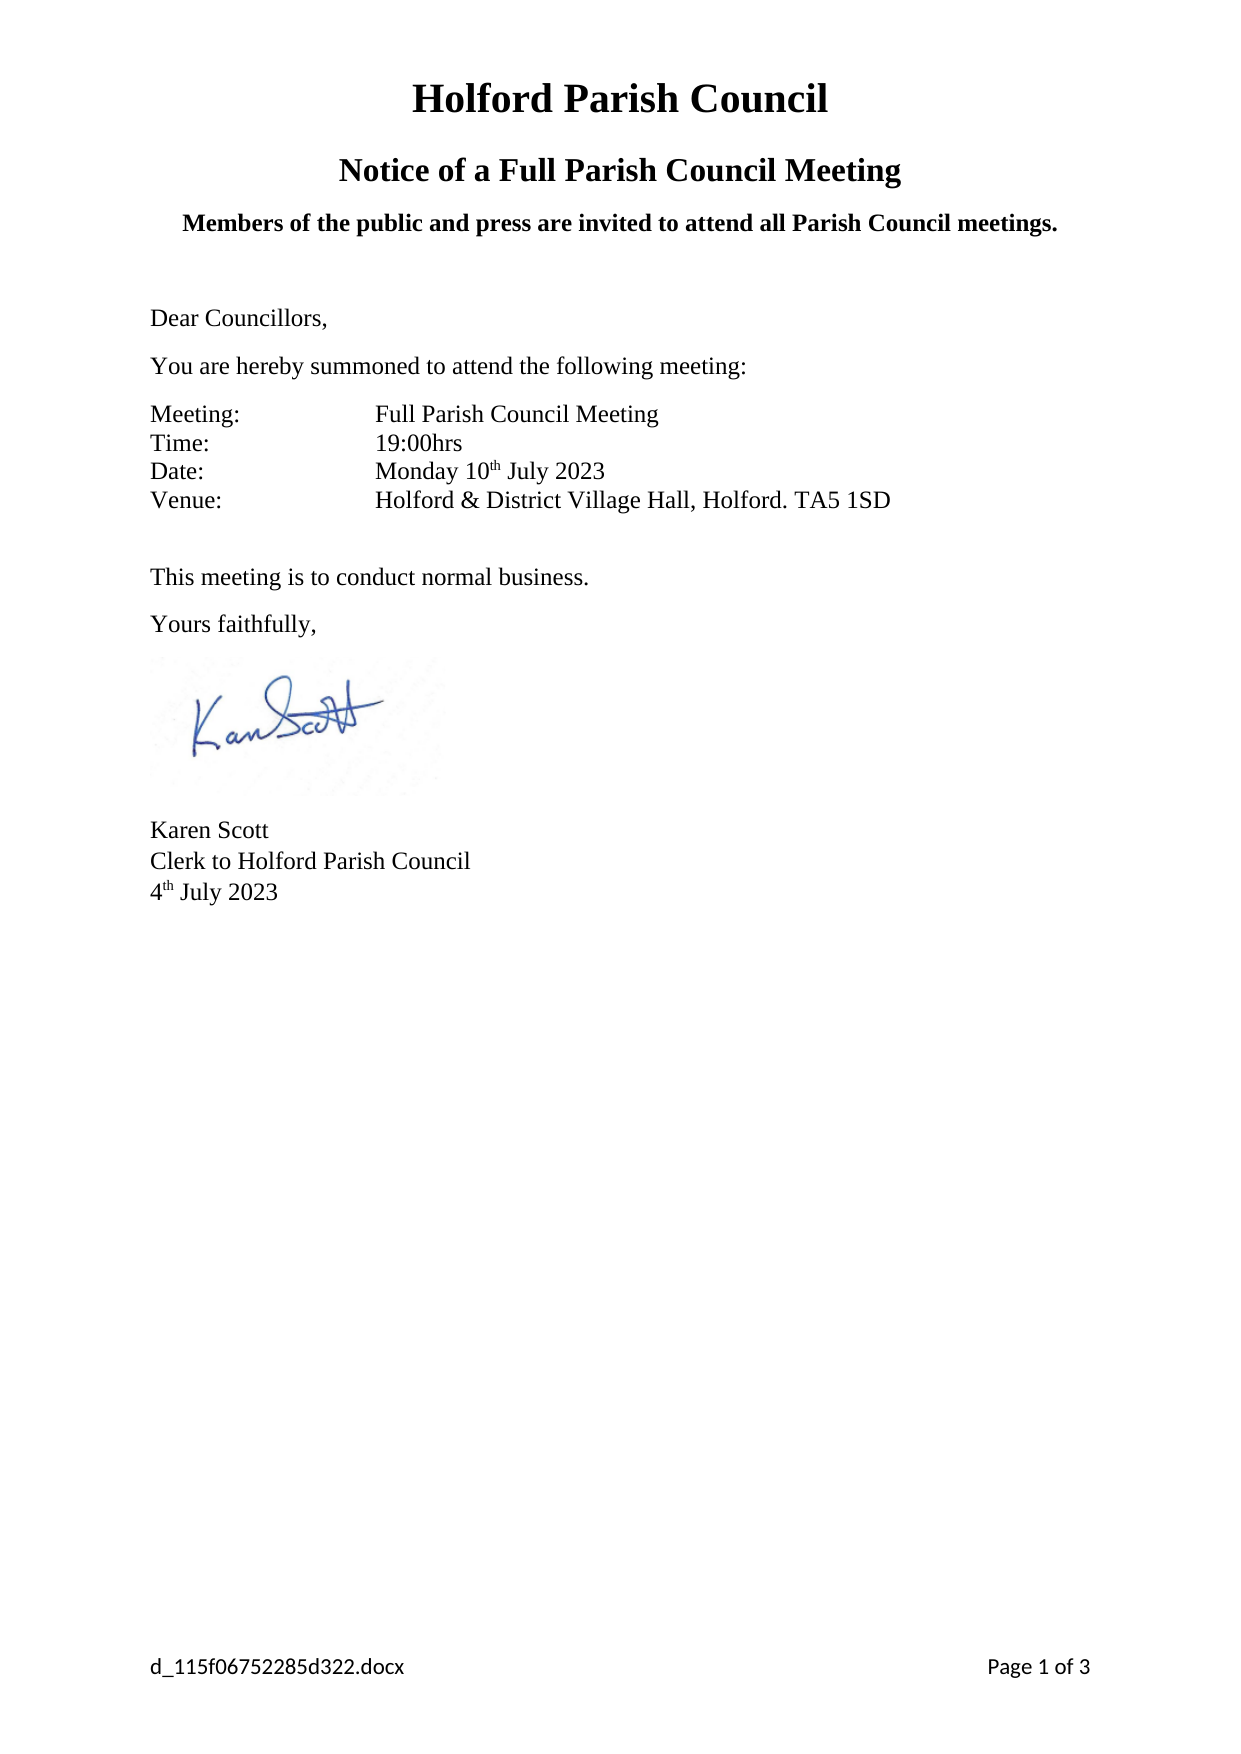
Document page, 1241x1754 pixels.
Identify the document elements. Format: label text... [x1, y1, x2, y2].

text Clerk to Holford Parish Council [150, 846, 1090, 875]
text Karen Scott [150, 815, 1090, 844]
text Meeting: Full Parish Council Meeting [150, 399, 1090, 428]
text Venue: Holford & District Village Hall, Holford. TA5 1SD [150, 485, 1090, 514]
text Time: 19:00hrs [150, 428, 1090, 456]
text Yours faithfully, [150, 609, 1090, 638]
text Date: Monday 10th July 2023 [150, 456, 1090, 485]
text You are hereby summoned to attend the following meeting: [150, 351, 1090, 380]
text Notice of a Full Parish Council Meeting [150, 150, 1090, 188]
picture [150, 657, 446, 796]
text Members of the public and press are invited to attend all Parish Council meetings. [150, 208, 1090, 237]
text 4th July 2023 [150, 877, 1090, 906]
text This meeting is to conduct normal business. [150, 562, 1090, 590]
text Dear Councillors, [150, 303, 1090, 332]
